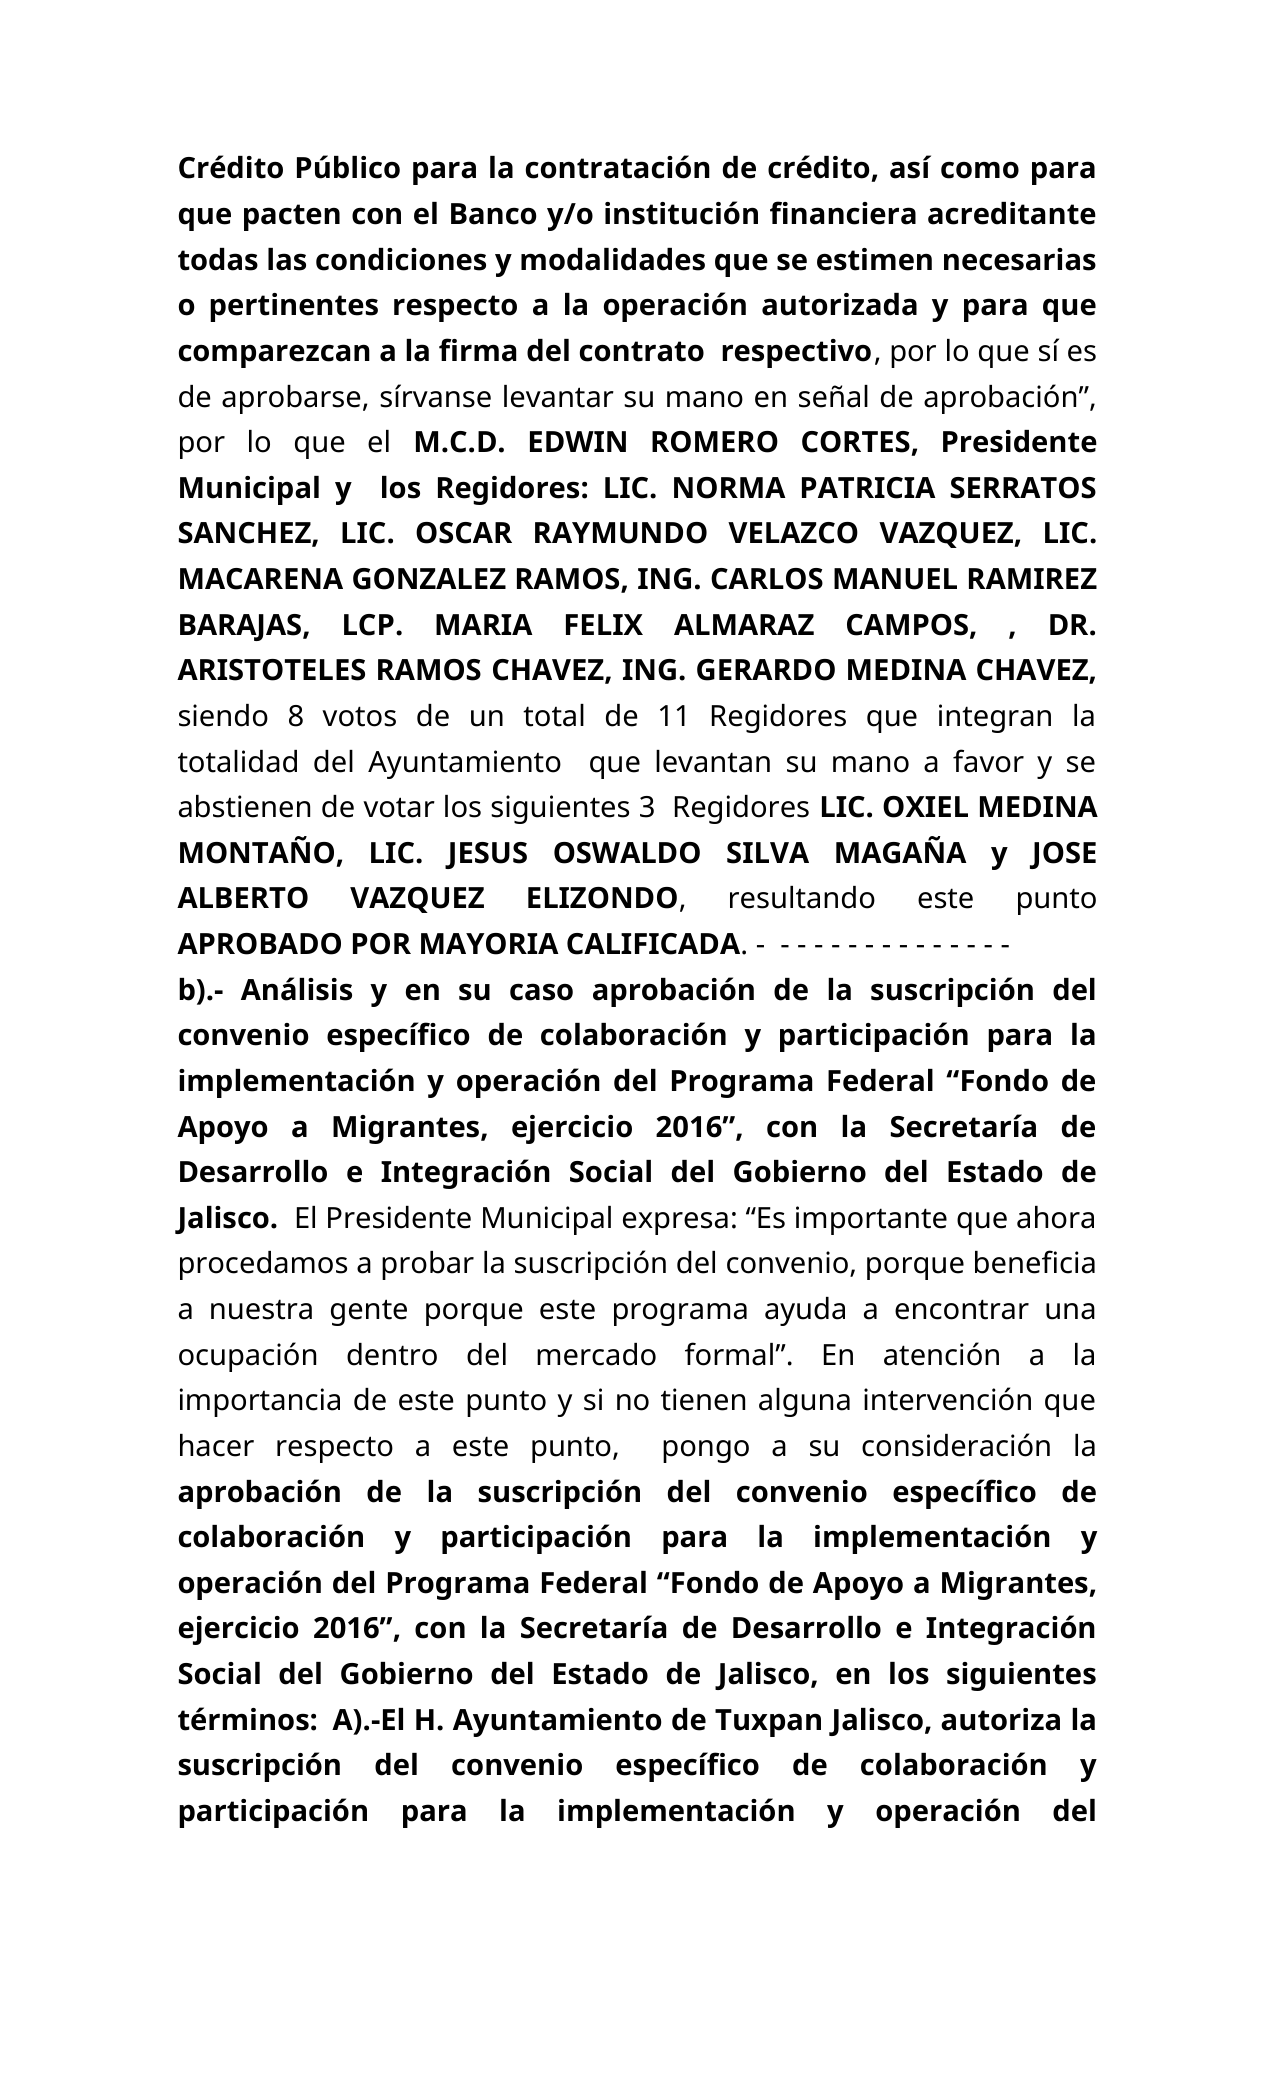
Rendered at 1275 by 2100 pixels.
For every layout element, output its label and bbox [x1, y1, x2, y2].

text [177, 969, 1098, 1830]
text [177, 148, 1098, 963]
